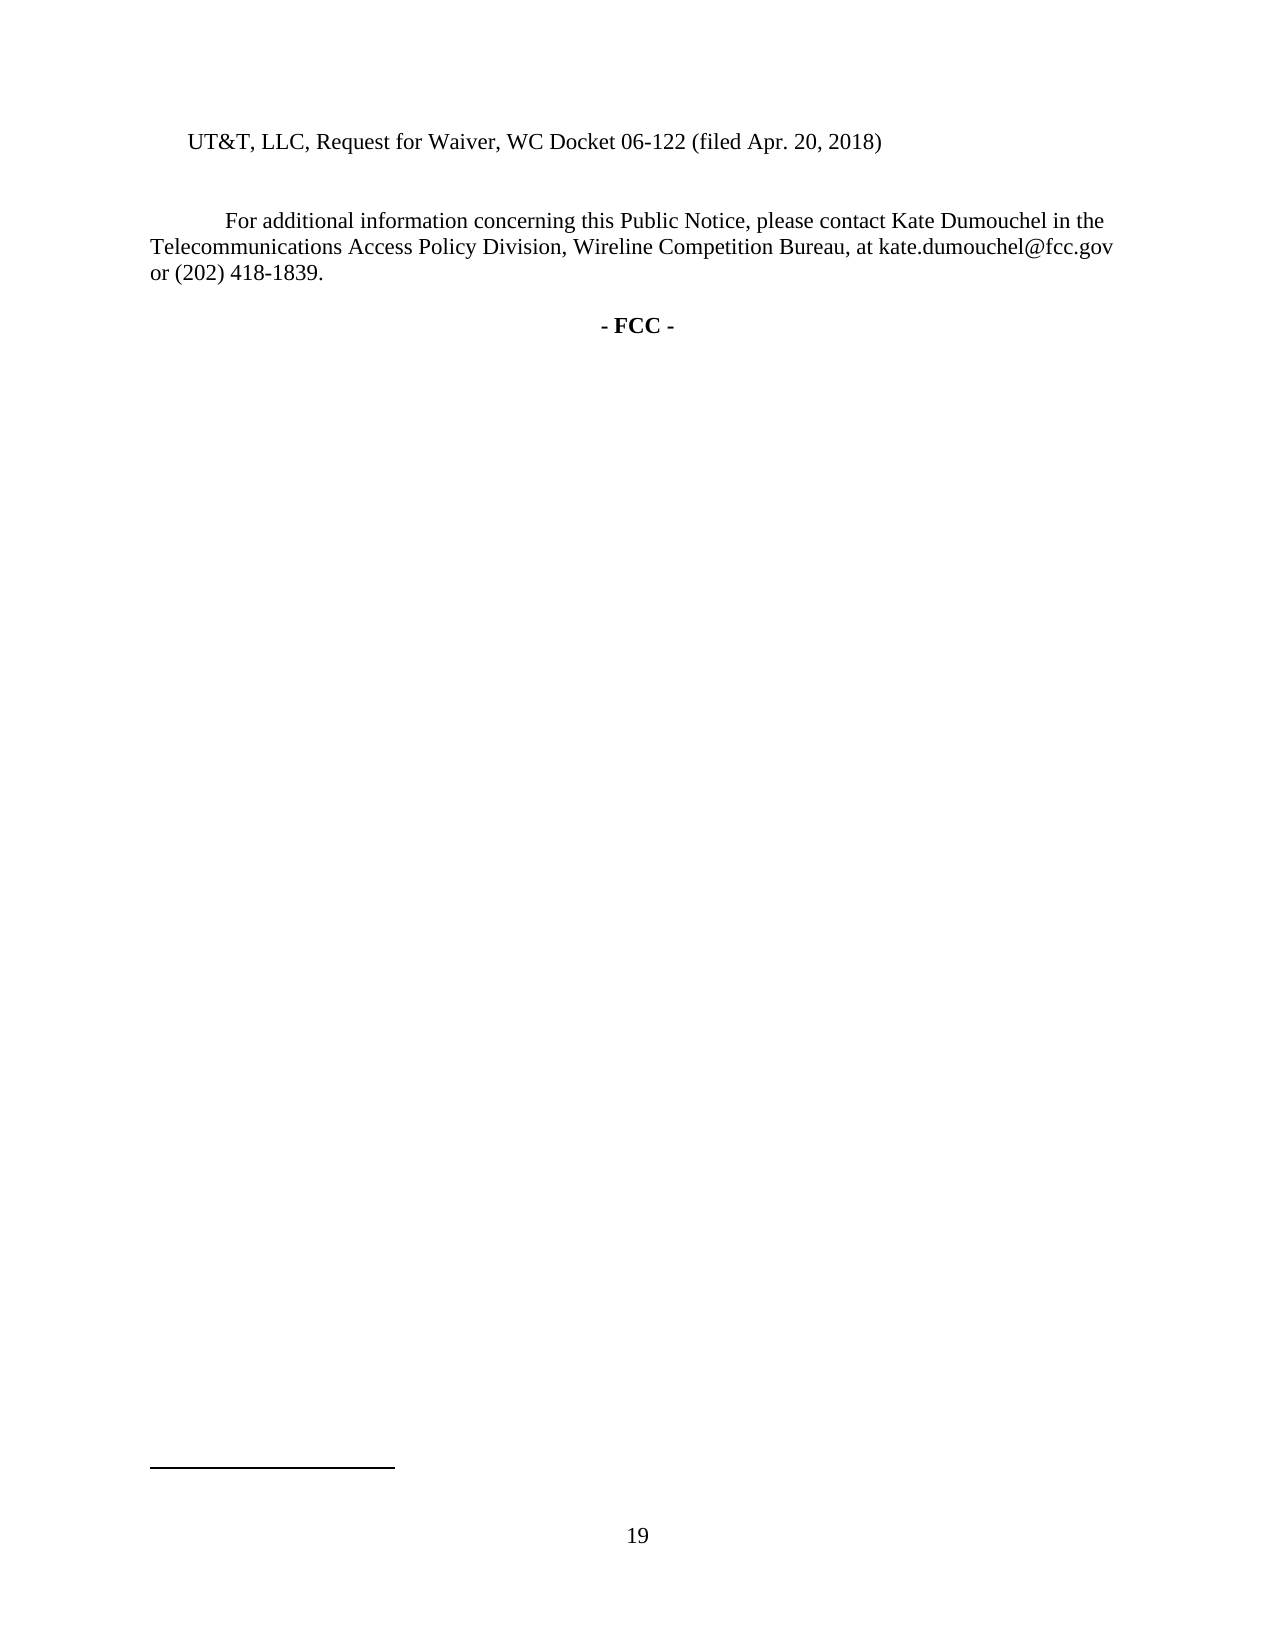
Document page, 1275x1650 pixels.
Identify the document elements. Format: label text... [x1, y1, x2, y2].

text - FCC - [150, 312, 1125, 338]
text UT&T, LLC, Request for Waiver, WC Docket 06-122 (filed Apr. 20, 2018) [150, 128, 1125, 154]
text For additional information concerning this Public Notice, please contact Kate Dumouchel in the Telecommunications Access Policy Division, Wireline Competition Bureau, at kate.dumouchel@fcc.gov or (202) 418-1839. [150, 207, 1125, 286]
